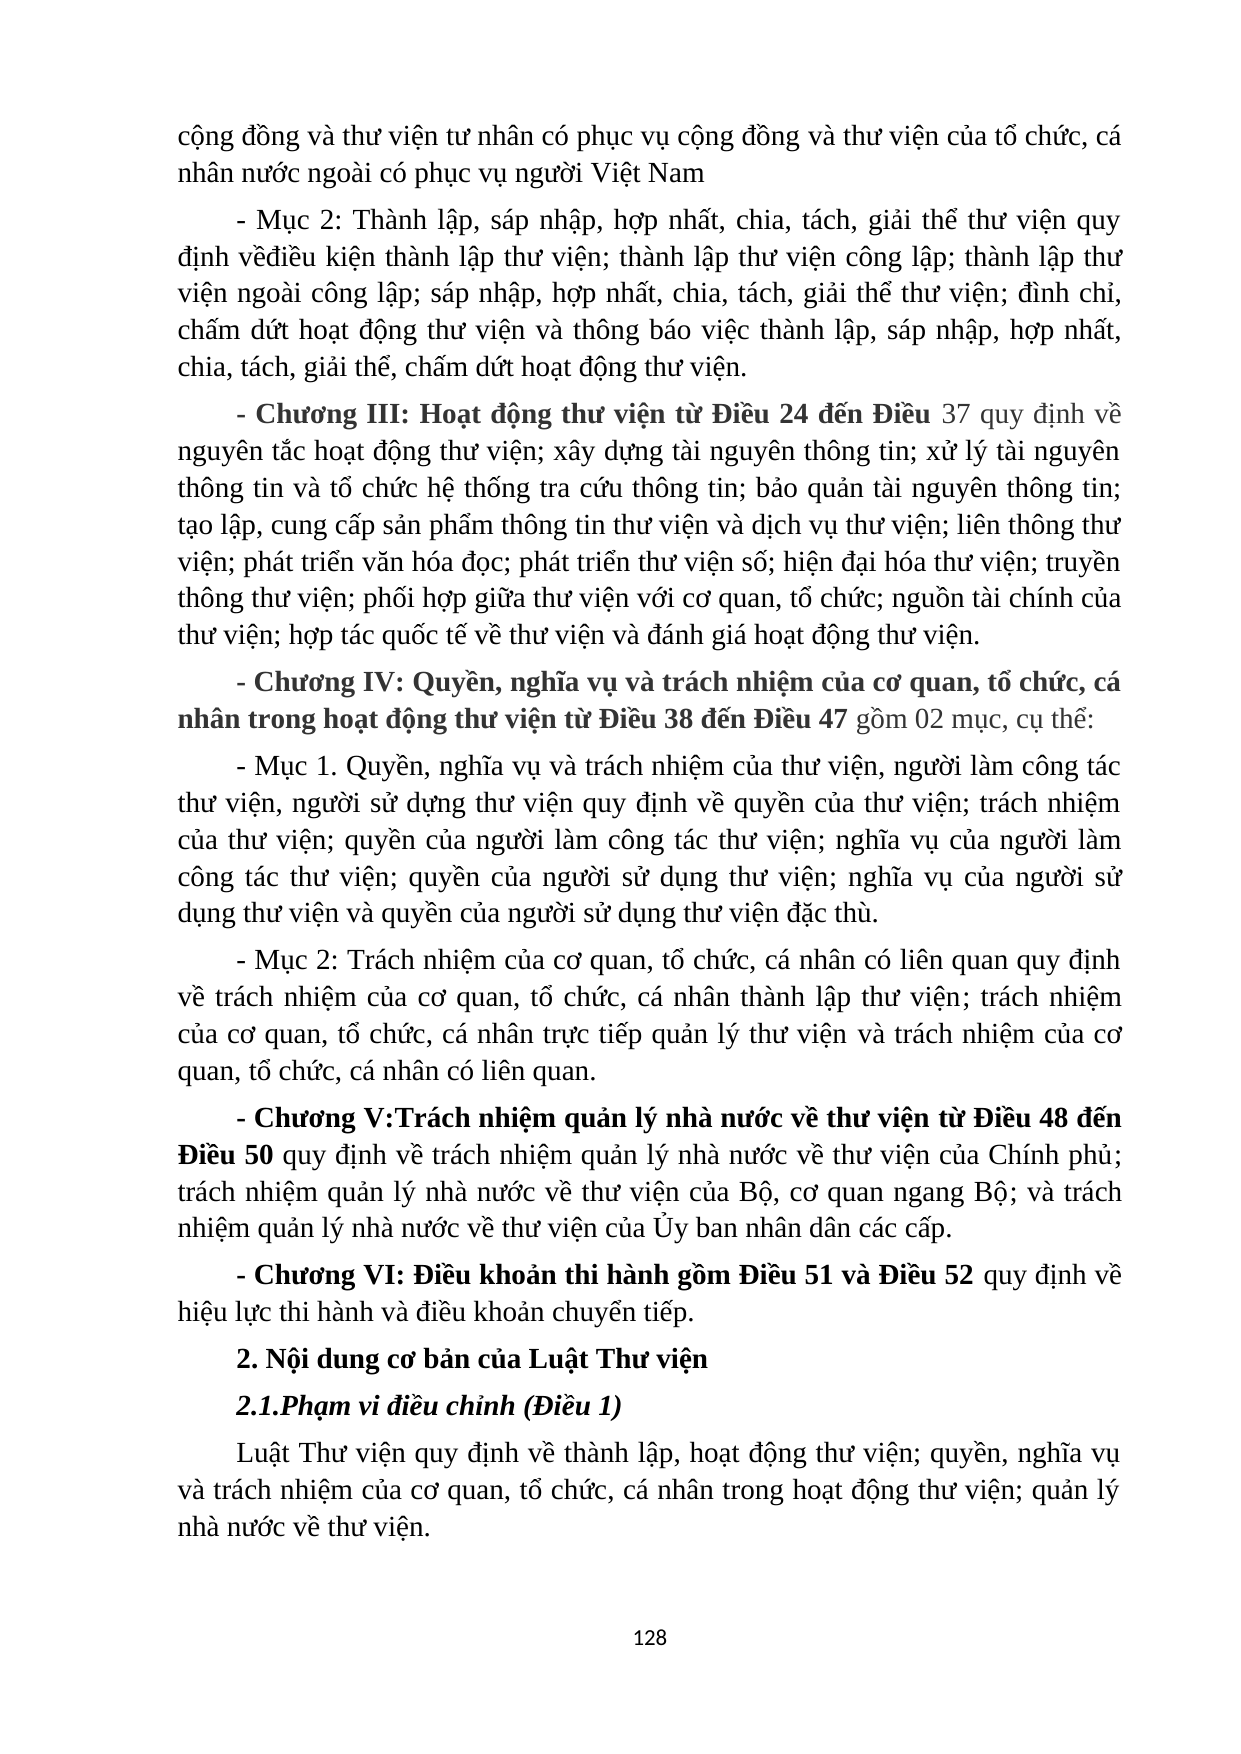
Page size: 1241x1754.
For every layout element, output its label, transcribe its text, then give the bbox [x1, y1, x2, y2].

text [177, 118, 1122, 188]
text - Chương VI: Điều khoản thi hành gồm Điều 51 và Điều 52 quy định về hiệu lực thi hành và điều khoản chuyển tiếp. [177, 1257, 1122, 1328]
text 2. Nội dung cơ bản của Luật Thư viện [177, 1341, 1122, 1375]
text - Chương V:Trách nhiệm quản lý nhà nước về thư viện từ Điều 48 đến Điều 50 quy định về trách nhiệm quản lý nhà nước về thư viện của Chính phủ; trách nhiệm quản lý nhà nước về thư viện của Bộ, cơ quan ngang Bộ; và trách nhiệm quản lý nhà nước về thư viện của Ủy ban nhân dân các cấp. [177, 1100, 1122, 1244]
text - Mục 2: Trách nhiệm của cơ quan, tổ chức, cá nhân có liên quan quy định về trách nhiệm của cơ quan, tổ chức, cá nhân thành lập thư viện; trách nhiệm của cơ quan, tổ chức, cá nhân trực tiếp quản lý thư viện và trách nhiệm của cơ quan, tổ chức, cá nhân có liên quan. [177, 942, 1122, 1087]
text - Mục 1. Quyền, nghĩa vụ và trách nhiệm của thư viện, người làm công tác thư viện, người sử dựng thư viện quy định về quyền của thư viện; trách nhiệm của thư viện; quyền của người làm công tác thư viện; nghĩa vụ của người làm công tác thư viện; quyền của người sử dụng thư viện; nghĩa vụ của người sử dụng thư viện và quyền của người sử dụng thư viện đặc thù. [177, 748, 1122, 929]
text - Mục 2: Thành lập, sáp nhập, hợp nhất, chia, tách, giải thể thư viện quy định vềđiều kiện thành lập thư viện; thành lập thư viện công lập; thành lập thư viện ngoài công lập; sáp nhập, hợp nhất, chia, tách, giải thể thư viện; đình chỉ, chấm dứt hoạt động thư viện và thông báo việc thành lập, sáp nhập, hợp nhất, chia, tách, giải thể, chấm dứt hoạt động thư viện. [177, 202, 1122, 383]
text - Chương III: Hoạt động thư viện từ Điều 24 đến Điều 37 quy định về nguyên tắc hoạt động thư viện; xây dựng tài nguyên thông tin; xử lý tài nguyên thông tin và tổ chức hệ thống tra cứu thông tin; bảo quản tài nguyên thông tin; tạo lập, cung cấp sản phẩm thông tin thư viện và dịch vụ thư viện; liên thông thư viện; phát triển văn hóa đọc; phát triển thư viện số; hiện đại hóa thư viện; truyền thông thư viện; phối hợp giữa thư viện với cơ quan, tổ chức; nguồn tài chính của thư viện; hợp tác quốc tế về thư viện và đánh giá hoạt động thư viện. [177, 396, 1122, 651]
text 2.1.Phạm vi điều chỉnh (Điều 1) [177, 1388, 1122, 1422]
text - Chương IV: Quyền, nghĩa vụ và trách nhiệm của cơ quan, tổ chức, cá nhân trong hoạt động thư viện từ Điều 38 đến Điều 47 gồm 02 mục, cụ thể: [177, 664, 1122, 735]
text Luật Thư viện quy định về thành lập, hoạt động thư viện; quyền, nghĩa vụ và trách nhiệm của cơ quan, tổ chức, cá nhân trong hoạt động thư viện; quản lý nhà nước về thư viện. [177, 1435, 1122, 1542]
